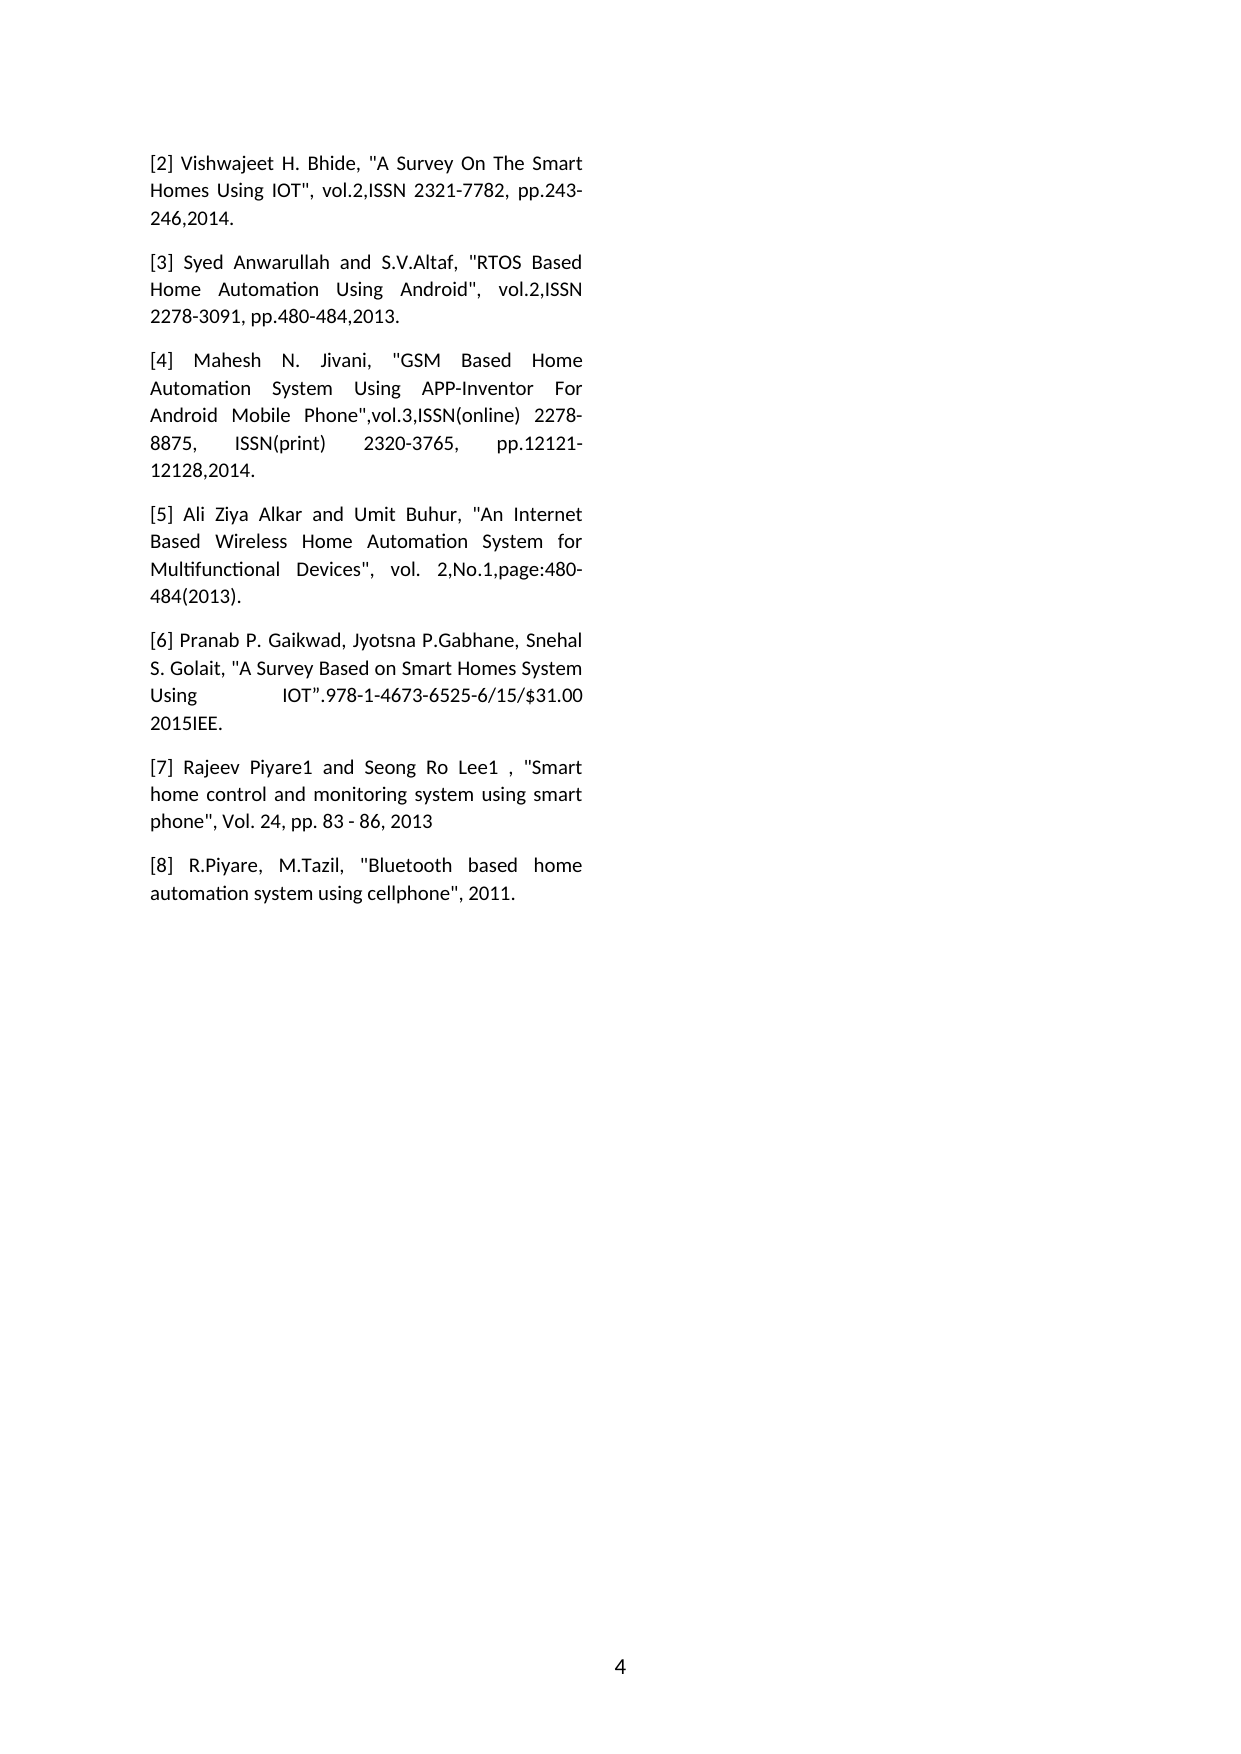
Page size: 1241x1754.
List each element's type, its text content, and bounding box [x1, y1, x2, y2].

text [6] Pranab P. Gaikwad, Jyotsna P.Gabhane, Snehal S. Golait, "A Survey Based on Smart Homes System Using IOT”.978-1-4673-6525-6/15/$31.00 2015IEE. [150, 628, 583, 735]
text [4] Mahesh N. Jivani, "GSM Based Home Automation System Using APP-Inventor For Android Mobile Phone",vol.3,ISSN(online) 2278-8875, ISSN(print) 2320-3765, pp.12121-12128,2014. [150, 348, 583, 483]
text [7] Rajeev Piyare1 and Seong Ro Lee1 , "Smart home control and monitoring system using smart phone", Vol. 24, pp. 83 - 86, 2013 [150, 754, 583, 834]
text [5] Ali Ziya Alkar and Umit Buhur, "An Internet Based Wireless Home Automation System for Multifunctional Devices", vol. 2,No.1,page:480-484(2013). [150, 501, 583, 609]
text [3] Syed Anwarullah and S.V.Altaf, "RTOS Based Home Automation Using Android", vol.2,ISSN 2278-3091, pp.480-484,2013. [150, 249, 583, 329]
text [8] R.Piyare, M.Tazil, "Bluetooth based home automation system using cellphone", 2011. [150, 853, 583, 906]
text [2] Vishwajeet H. Bhide, "A Survey On The Smart Homes Using IOT", vol.2,ISSN 2321-7782, pp.243-246,2014. [150, 150, 583, 230]
